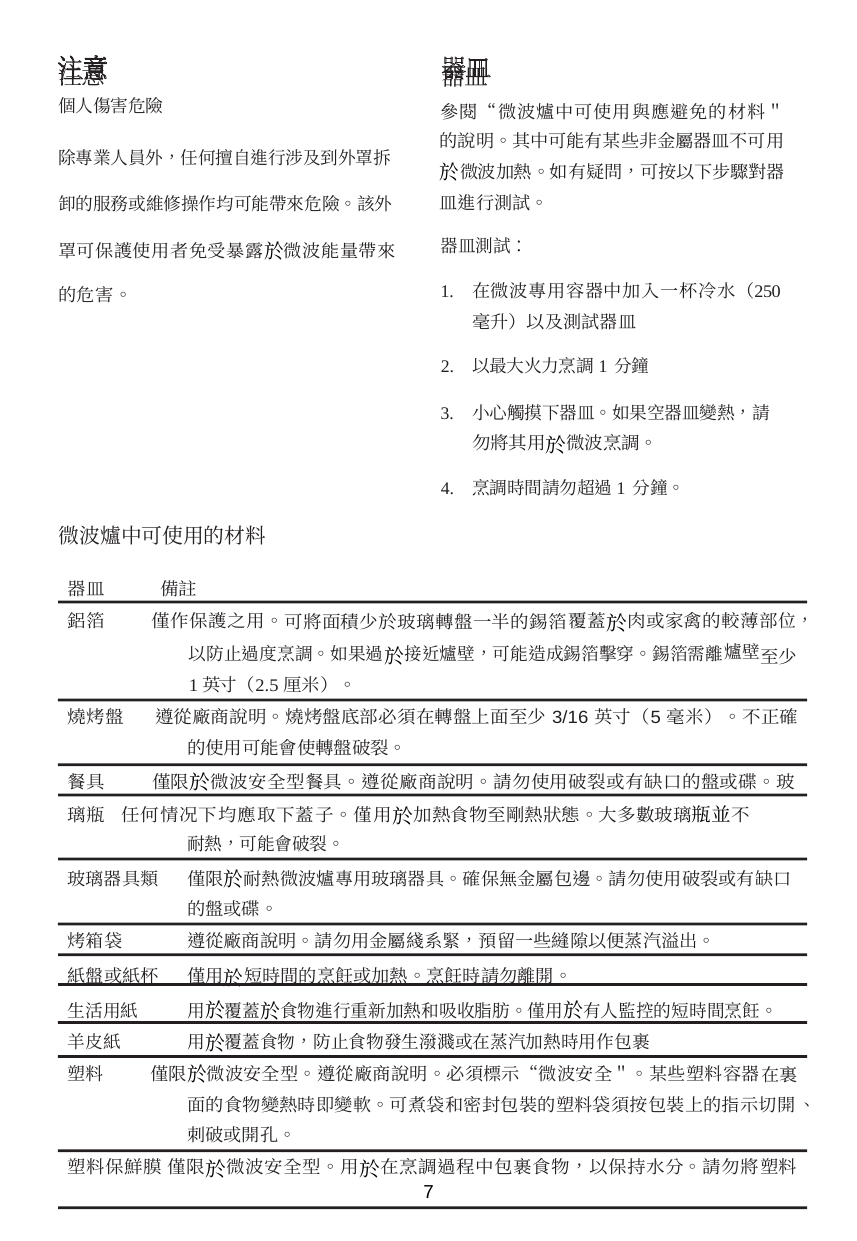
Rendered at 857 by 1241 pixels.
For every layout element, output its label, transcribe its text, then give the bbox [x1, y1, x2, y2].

list 在微波專用容器中加入一杯冷水（250毫升）以及測試器皿 [440, 277, 786, 333]
text 生活用紙 用於覆蓋於食物進行重新加熱和吸收脂肪。僅用於有人監控的短時間烹飪。 [67, 999, 838, 1021]
list 烹調時間請勿超過 1 分鐘。 [441, 474, 838, 500]
text 烤箱袋 遵從廠商說明。請勿用金屬綫系緊，預留一些縫隙以便蒸汽溢出。紙盤或紙杯 僅用於短時間的烹飪或加熱。烹飪時請勿離開。 [67, 957, 720, 983]
text 個人傷害危險 [58, 92, 407, 118]
text 鋁箔 僅作保護之用。可將面積少於玻璃轉盤一半的錫箔覆蓋於肉或家禽的較薄部位，以防止過度烹調。如果過於接近爐壁，可能造成錫箔擊穿。錫箔需離爐壁至少 1 英寸（2.5 厘米）。 [67, 601, 797, 696]
text 餐具 僅限於微波安全型餐具。遵從廠商說明。請勿使用破裂或有缺口的盤或碟。玻璃瓶 任何情况下均應取下蓋子。僅用於加熱食物至剛熱狀態。大多數玻璃瓶並不 [67, 797, 798, 829]
text 烤箱袋 遵從廠商說明。請勿用金屬綫系緊，預留一些縫隙以便蒸汽溢出。紙盤或紙杯 僅用於短時間的烹飪或加熱。烹飪時請勿離開。 [67, 927, 720, 953]
text 罩可保護使用者免受暴露於微波能量帶來的危害。 [58, 236, 403, 306]
text 玻璃器具類 僅限於耐熱微波爐專用玻璃器具。確保無金屬包邊。請勿使用破裂或有缺口的盤或碟。 [67, 855, 798, 920]
text 羊皮紙 用於覆蓋食物，防止食物發生潑濺或在蒸汽加熱時用作包裹 [67, 1026, 838, 1056]
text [67, 1153, 798, 1182]
list 以最大火力烹調 1 分鐘 [441, 352, 838, 377]
subtitle 微波爐中可使用的材料 [59, 519, 838, 549]
picture [58, 55, 107, 80]
text 器皿測試： [441, 232, 838, 258]
list 小心觸摸下器皿。如果空器皿變熱，請勿將其用於微波烹調。 [440, 396, 786, 458]
text 塑料 僅限於微波安全型。遵從廠商說明。必須標示“微波安全＂。某些塑料容器在裏面的食物變熱時即變軟。可煮袋和密封包裝的塑料袋須按包裝上的指示切開、刺破或開孔。 [67, 1059, 798, 1146]
text 餐具 僅限於微波安全型餐具。遵從廠商說明。請勿使用破裂或有缺口的盤或碟。玻璃瓶 任何情况下均應取下蓋子。僅用於加熱食物至剛熱狀態。大多數玻璃瓶並不 [67, 767, 798, 793]
text 參閱“微波爐中可使用與應避免的材料＂的說明。其中可能有某些非金屬器皿不可用於微波加熱。如有疑問，可按以下步驟對器皿進行測試。 [439, 98, 786, 214]
text 燒烤盤 遵從廠商說明。燒烤盤底部必須在轉盤上面至少 3/16 英寸（5 毫米）。不正確的使用可能會使轉盤破裂。 [67, 703, 798, 759]
text 除專業人員外，任何擅自進行涉及到外罩拆卸的服務或維修操作均可能帶來危險。該外 [58, 144, 403, 216]
text 耐熱，可能會破裂。 [187, 833, 838, 854]
text 器皿 備註 [67, 575, 838, 600]
